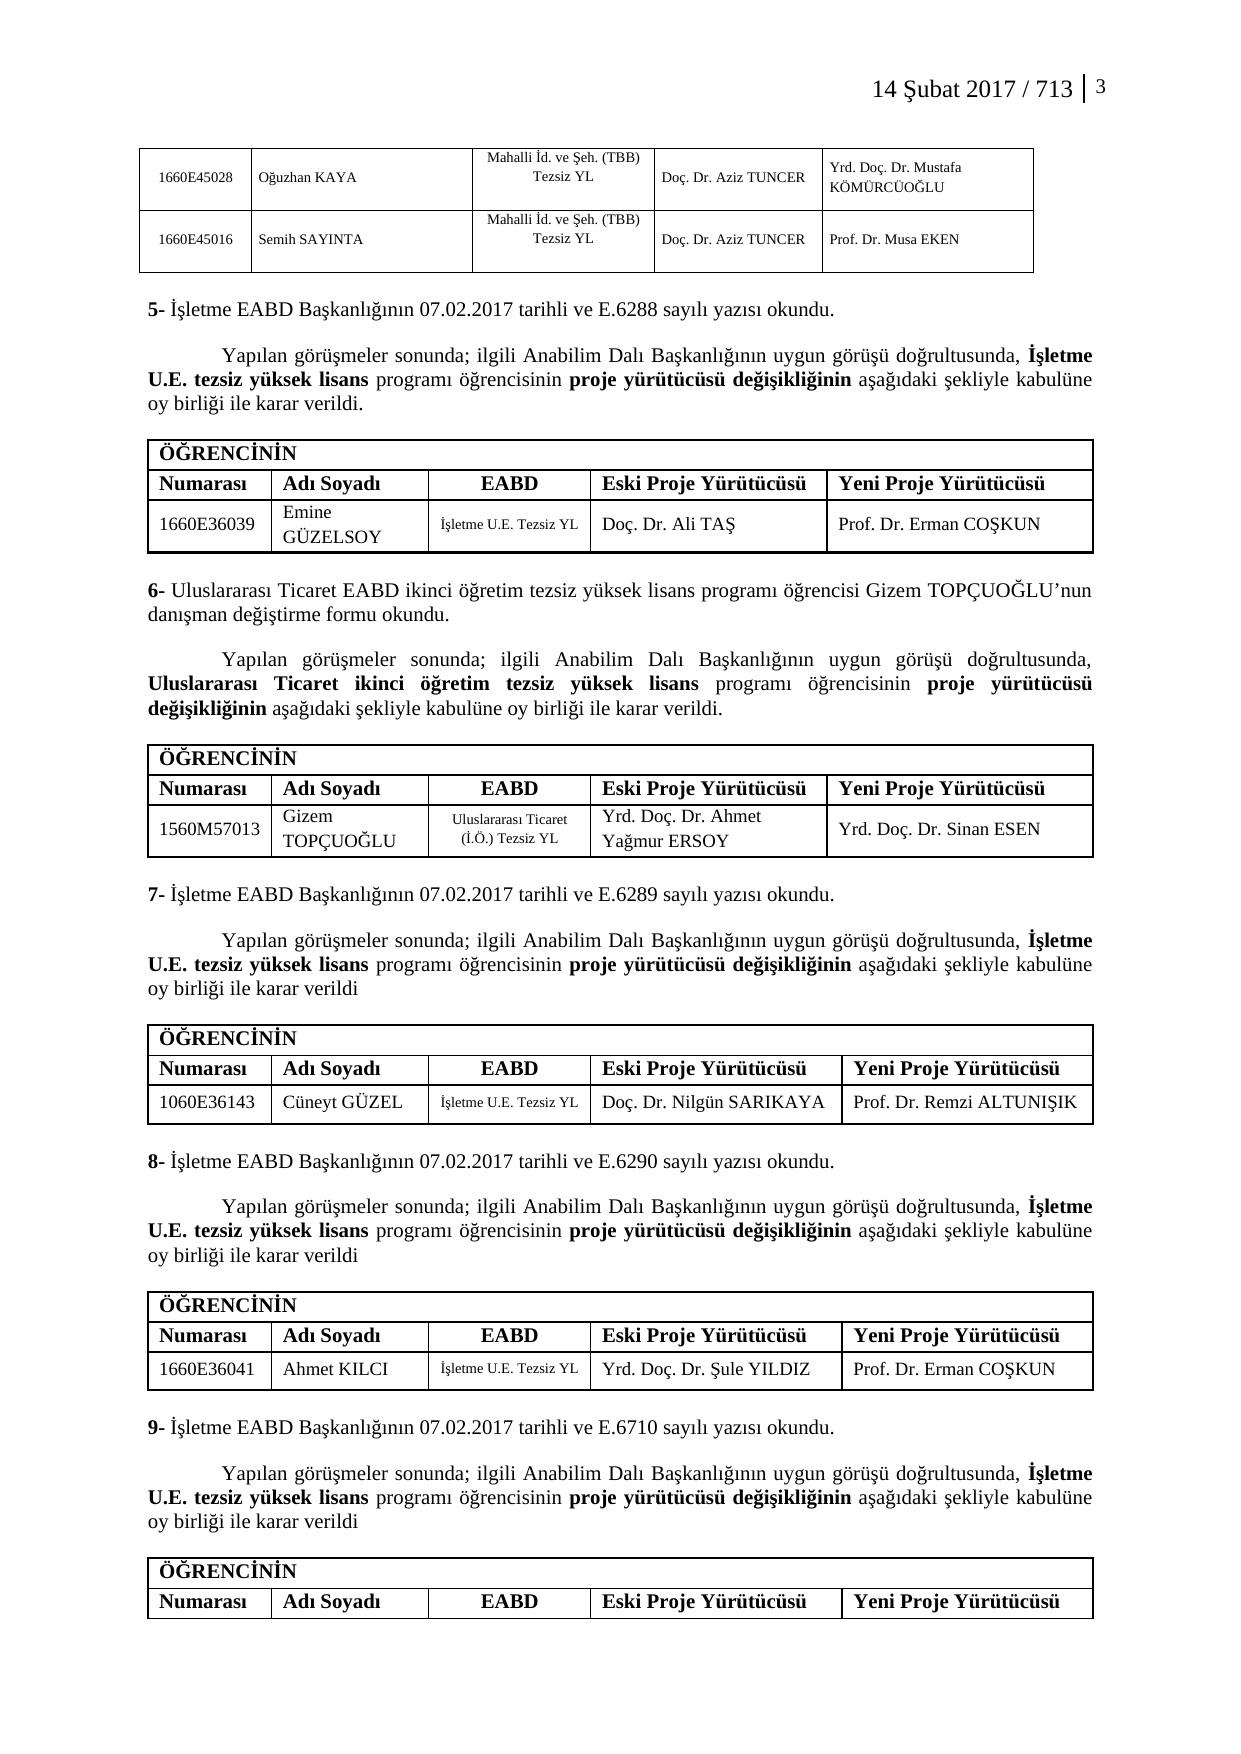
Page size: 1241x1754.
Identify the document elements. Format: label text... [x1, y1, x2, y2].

table_cell Numarası [149, 1589, 271, 1617]
table_cell Adı Soyadı [272, 776, 428, 804]
table_cell İşletme U.E. Tezsiz YL [429, 1353, 590, 1389]
table_cell Mahalli İd. ve Şeh. (TBB) Tezsiz YL [473, 211, 654, 272]
table_cell Semih SAYINTA [252, 211, 472, 272]
table_cell Adı Soyadı [272, 471, 428, 499]
table_cell Yeni Proje Yürütücüsü [843, 1589, 1092, 1617]
table_cell Yeni Proje Yürütücüsü [843, 1056, 1092, 1084]
text 9- İşletme EABD Başkanlığının 07.02.2017 tarihli ve E.6710 sayılı yazısı okundu. [148, 1415, 1093, 1439]
table_cell Numarası [149, 1056, 271, 1084]
table_cell Adı Soyadı [272, 1323, 428, 1351]
table_cell Gizem TOPÇUOĞLU [272, 806, 428, 856]
table_cell Yeni Proje Yürütücüsü [828, 471, 1092, 499]
table_cell Numarası [149, 776, 271, 804]
table_cell Yrd. Doç. Dr. Şule YILDIZ [591, 1353, 841, 1389]
table_cell Cüneyt GÜZEL [272, 1086, 428, 1123]
table_cell 1660E45016 [140, 211, 251, 272]
table_cell İşletme U.E. Tezsiz YL [429, 501, 590, 551]
text Yapılan görüşmeler sonunda; ilgili Anabilim Dalı Başkanlığının uygun görüşü doğrultusunda, Uluslararası Ticaret ikinci öğretim tezsiz yüksek lisans programı öğrencisinin proje yürütücüsü değişikliğinin aşağıdaki şekliyle kabulüne oy birliği ile karar verildi. [148, 647, 1093, 719]
table_cell Eski Proje Yürütücüsü [591, 1056, 841, 1084]
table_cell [473, 149, 654, 210]
table_cell Eski Proje Yürütücüsü [591, 471, 826, 499]
table_cell Doç. Dr. Aziz TUNCER [655, 211, 822, 272]
table_cell 1560M57013 [149, 806, 271, 856]
text 8- İşletme EABD Başkanlığının 07.02.2017 tarihli ve E.6290 sayılı yazısı okundu. [148, 1149, 1093, 1173]
table_cell Doç. Dr. Nilgün SARIKAYA [591, 1086, 841, 1123]
table_cell Oğuzhan KAYA [252, 149, 472, 210]
table_cell Yeni Proje Yürütücüsü [828, 776, 1092, 804]
table_cell EABD [429, 1056, 590, 1084]
table_cell Eski Proje Yürütücüsü [591, 1323, 841, 1351]
table_cell Eski Proje Yürütücüsü [591, 1589, 841, 1617]
text Yapılan görüşmeler sonunda; ilgili Anabilim Dalı Başkanlığının uygun görüşü doğrultusunda, İşletme U.E. tezsiz yüksek lisans programı öğrencisinin proje yürütücüsü değişikliğinin aşağıdaki şekliyle kabulüne oy birliği ile karar verildi [148, 928, 1093, 1000]
text 6- Uluslararası Ticaret EABD ikinci öğretim tezsiz yüksek lisans programı öğrencisi Gizem TOPÇUOĞLU’nun danışman değiştirme formu okundu. [148, 578, 1093, 626]
table_cell Prof. Dr. Erman COŞKUN [828, 501, 1092, 551]
table_cell Adı Soyadı [272, 1056, 428, 1084]
table_cell Emine GÜZELSOY [272, 501, 428, 551]
table_cell Doç. Dr. Ali TAŞ [591, 501, 826, 551]
table_cell Prof. Dr. Musa EKEN [823, 211, 1033, 272]
text Yapılan görüşmeler sonunda; ilgili Anabilim Dalı Başkanlığının uygun görüşü doğrultusunda, İşletme U.E. tezsiz yüksek lisans programı öğrencisinin proje yürütücüsü değişikliğinin aşağıdaki şekliyle kabulüne oy birliği ile karar verildi [148, 1461, 1093, 1533]
table_cell 1660E36041 [149, 1353, 271, 1389]
table_cell EABD [429, 1323, 590, 1351]
table_cell EABD [429, 471, 590, 499]
table_cell Numarası [149, 471, 271, 499]
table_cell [655, 149, 822, 210]
table_header ÖĞRENCİNİN [149, 1026, 1092, 1054]
text 5- İşletme EABD Başkanlığının 07.02.2017 tarihli ve E.6288 sayılı yazısı okundu. [148, 297, 1093, 321]
table_cell Yeni Proje Yürütücüsü [843, 1323, 1092, 1351]
table_cell Adı Soyadı [272, 1589, 428, 1617]
table_cell 1660E36039 [149, 501, 271, 551]
table_cell Prof. Dr. Erman COŞKUN [843, 1353, 1092, 1389]
table_header ÖĞRENCİNİN [149, 1559, 1092, 1588]
table_header ÖĞRENCİNİN [149, 1293, 1092, 1321]
text 7- İşletme EABD Başkanlığının 07.02.2017 tarihli ve E.6289 sayılı yazısı okundu. [148, 882, 1093, 906]
table_cell Uluslararası Ticaret (İ.Ö.) Tezsiz YL [429, 806, 590, 856]
table_cell Prof. Dr. Remzi ALTUNIŞIK [843, 1086, 1092, 1123]
table_cell İşletme U.E. Tezsiz YL [429, 1086, 590, 1123]
table_cell Numarası [149, 1323, 271, 1351]
table_header ÖĞRENCİNİN [149, 746, 1092, 774]
table_cell 1060E36143 [149, 1086, 271, 1123]
table_cell 1660E45028 [140, 149, 251, 210]
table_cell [823, 149, 1033, 210]
text Yapılan görüşmeler sonunda; ilgili Anabilim Dalı Başkanlığının uygun görüşü doğrultusunda, İşletme U.E. tezsiz yüksek lisans programı öğrencisinin proje yürütücüsü değişikliğinin aşağıdaki şekliyle kabulüne oy birliği ile karar verildi. [148, 343, 1093, 415]
table_cell Eski Proje Yürütücüsü [591, 776, 826, 804]
table_cell EABD [429, 1589, 590, 1617]
table_cell Yrd. Doç. Dr. Sinan ESEN [828, 806, 1092, 856]
table_cell Yrd. Doç. Dr. Ahmet Yağmur ERSOY [591, 806, 826, 856]
table_cell EABD [429, 776, 590, 804]
text Yapılan görüşmeler sonunda; ilgili Anabilim Dalı Başkanlığının uygun görüşü doğrultusunda, İşletme U.E. tezsiz yüksek lisans programı öğrencisinin proje yürütücüsü değişikliğinin aşağıdaki şekliyle kabulüne oy birliği ile karar verildi [148, 1194, 1093, 1267]
table_header ÖĞRENCİNİN [149, 441, 1092, 469]
table_cell Ahmet KILCI [272, 1353, 428, 1389]
